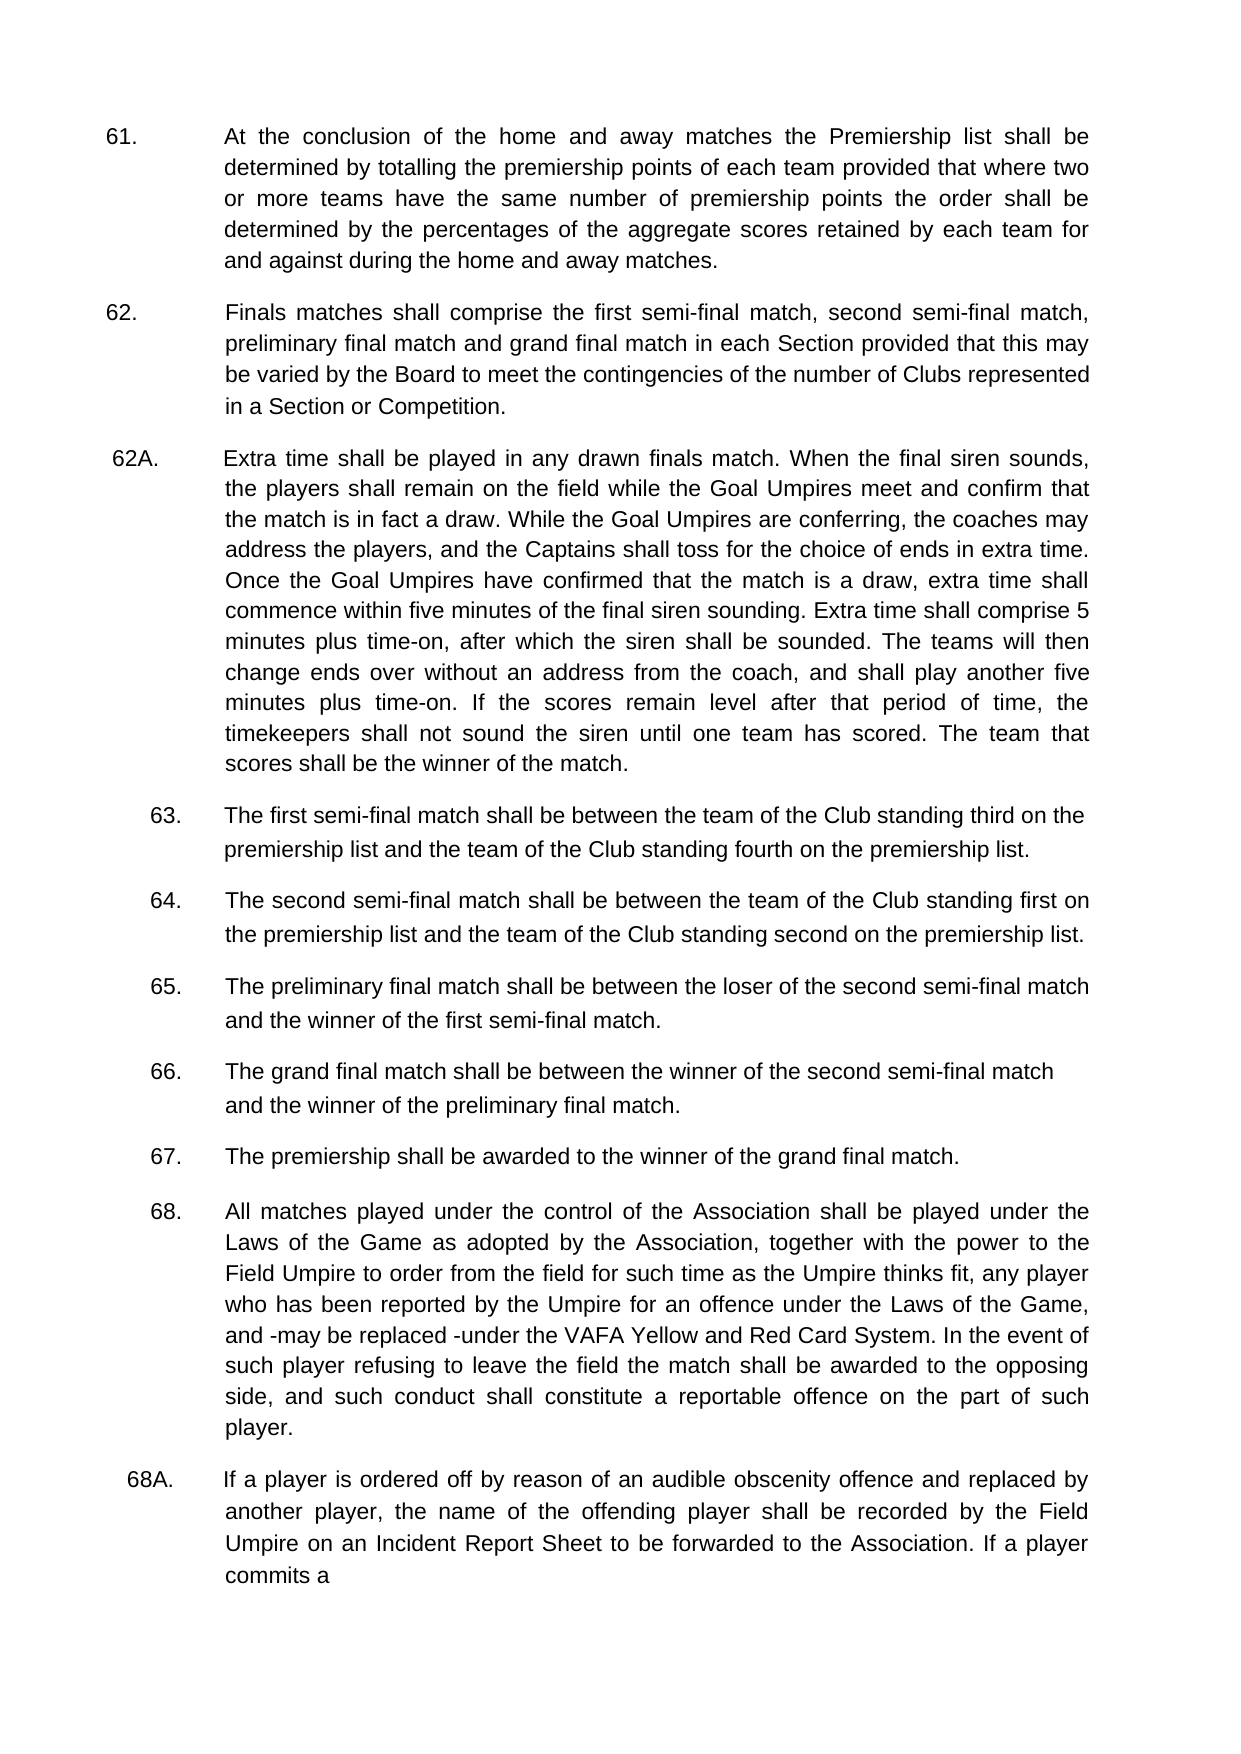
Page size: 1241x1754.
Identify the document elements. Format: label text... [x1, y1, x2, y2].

text 62A. Extra time shall be played in any drawn finals match. When the final siren sounds, the players shall remain on the field while the Goal Umpires meet and confirm that the match is in fact a draw. While the Goal Umpires are conferring, the coaches may address the players, and the Captains shall toss for the choice of ends in extra time. Once the Goal Umpires have confirmed that the match is a draw, extra time shall commence within five minutes of the final siren sounding. Extra time shall comprise 5 minutes plus time-on, after which the siren shall be sounded. The teams will then change ends over without an address from the coach, and shall play another five minutes plus time-on. If the scores remain level after that period of time, the timekeepers shall not sound the siren until one team has scored. The team that scores shall be the winner of the match. [106, 445, 1090, 776]
text 61. At the conclusion of the home and away matches the Premiership list shall be determined by totalling the premiership points of each team provided that where two or more teams have the same number of premiership points the order shall be determined by the percentages of the aggregate scores retained by each team for and against during the home and away matches. [106, 123, 1090, 274]
text 62. Finals matches shall comprise the first semi-final match, second semi-final match, preliminary final match and grand final match in each Section provided that this may be varied by the Board to meet the contingencies of the number of Clubs represented in a Section or Competition. [106, 299, 1090, 419]
list The grand final match shall be between the winner of the second semi-final match and the winner of the preliminary final match. [150, 1058, 1090, 1118]
list The premiership shall be awarded to the winner of the grand final match. [150, 1143, 1090, 1169]
text 68A. If a player is ordered off by reason of an audible obscenity offence and replaced by another player, the name of the offending player shall be recorded by the Field Umpire on an Incident Report Sheet to be forwarded to the Association. If a player commits a [120, 1466, 1090, 1588]
text 64. The second semi-final match shall be between the team of the Club standing first on the premiership list and the team of the Club standing second on the premiership list. [150, 887, 1090, 948]
list All matches played under the control of the Association shall be played under the Laws of the Game as adopted by the Association, together with the power to the Field Umpire to order from the field for such time as the Umpire thinks fit, any player who has been reported by the Umpire for an offence under the Laws of the Game, and -may be replaced -under the VAFA Yellow and Red Card System. In the event of such player refusing to leave the field the match shall be awarded to the opposing side, and such conduct shall constitute a reportable offence on the part of such player. [150, 1198, 1090, 1441]
list The preliminary final match shall be between the loser of the second semi-final match and the winner of the first semi-final match. [150, 973, 1090, 1033]
text 63. The first semi-final match shall be between the team of the Club standing third on the premiership list and the team of the Club standing fourth on the premiership list. [150, 802, 1088, 862]
